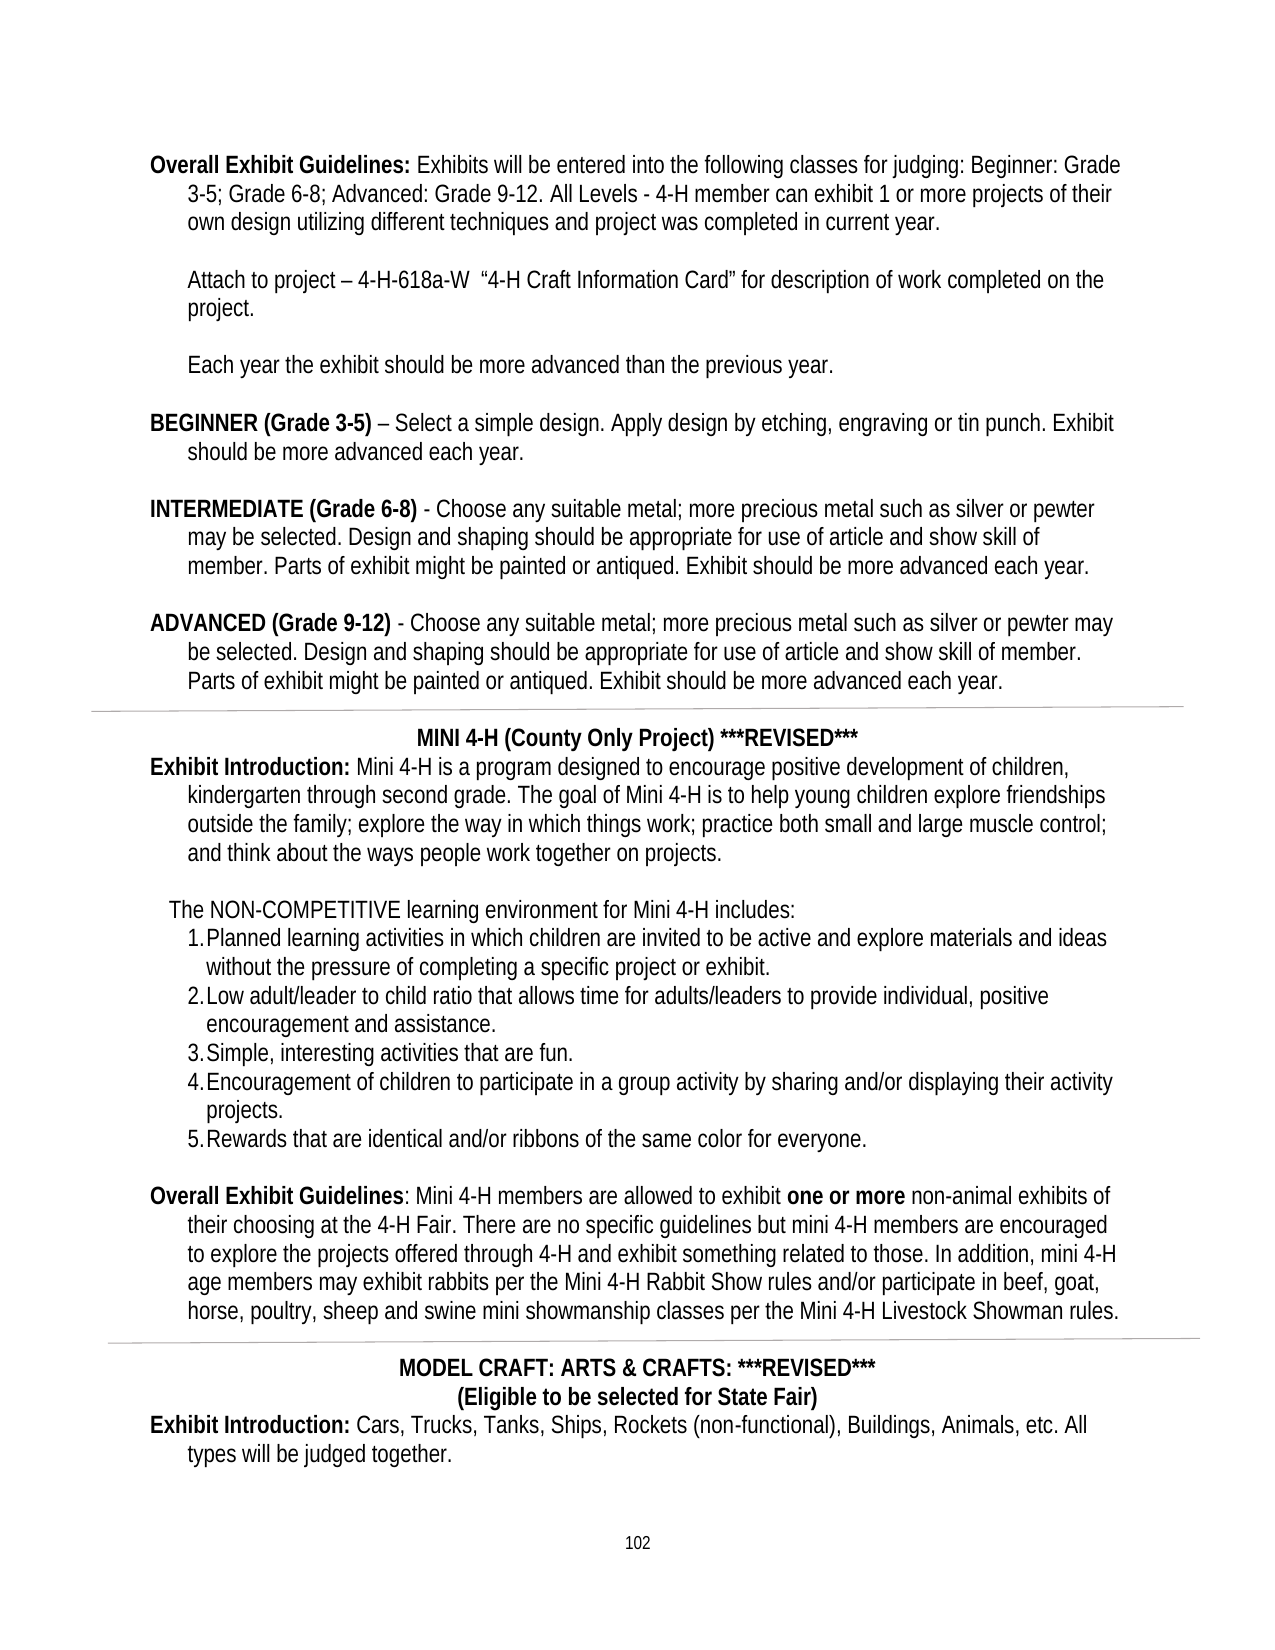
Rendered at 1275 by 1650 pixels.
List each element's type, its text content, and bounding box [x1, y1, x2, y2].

list Low adult/leader to child ratio that allows time for adults/leaders to provide individual, positive encouragement and assistance. [187, 981, 1125, 1038]
text Each year the exhibit should be more advanced than the previous year. [187, 351, 1125, 379]
list Planned learning activities in which children are invited to be active and explore materials and ideas without the pressure of completing a specific project or exhibit. [187, 923, 1125, 981]
list Rewards that are identical and/or ribbons of the same color for everyone. [187, 1124, 1125, 1153]
list Simple, interesting activities that are fun. [187, 1038, 1125, 1067]
text BEGINNER (Grade 3-5) – Select a simple design. Apply design by etching, engraving or tin punch. Exhibit should be more advanced each year. [150, 408, 1125, 465]
text Exhibit Introduction: Mini 4-H is a program designed to encourage positive development of children, kindergarten through second grade. The goal of Mini 4-H is to help young children explore friendships outside the family; explore the way in which things work; practice both small and large muscle control; and think about the ways people work together on projects. [150, 752, 1125, 866]
text The NON-COMPETITIVE learning environment for Mini 4-H includes: [169, 895, 1125, 923]
text MINI 4-H (County Only Project) ***REVISED*** [150, 723, 1125, 752]
text MODEL CRAFT: ARTS & CRAFTS: ***REVISED*** [150, 1353, 1125, 1382]
text Overall Exhibit Guidelines: Mini 4-H members are allowed to exhibit one or more non-animal exhibits of their choosing at the 4-H Fair. There are no specific guidelines but mini 4-H members are encouraged to explore the projects offered through 4-H and exhibit something related to those. In addition, mini 4-H age members may exhibit rabbits per the Mini 4-H Rabbit Show rules and/or participate in beef, goat, horse, poultry, sheep and swine mini showmanship classes per the Mini 4-H Livestock Showman rules. [150, 1181, 1125, 1324]
text Overall Exhibit Guidelines: Exhibits will be entered into the following classes for judging: Beginner: Grade 3-5; Grade 6-8; Advanced: Grade 9-12. All Levels - 4-H member can exhibit 1 or more projects of their own design utilizing different techniques and project was completed in current year. [150, 150, 1125, 236]
list Encouragement of children to participate in a group activity by sharing and/or displaying their activity projects. [187, 1067, 1125, 1124]
text ADVANCED (Grade 9-12) - Choose any suitable metal; more precious metal such as silver or pewter may be selected. Design and shaping should be appropriate for use of article and show skill of member. Parts of exhibit might be painted or antiqued. Exhibit should be more advanced each year. [150, 608, 1125, 694]
text Exhibit Introduction: Cars, Trucks, Tanks, Ships, Rockets (non-functional), Buildings, Animals, etc. All types will be judged together. [150, 1410, 1125, 1468]
text (Eligible to be selected for State Fair) [150, 1382, 1125, 1410]
text INTERMEDIATE (Grade 6-8) - Choose any suitable metal; more precious metal such as silver or pewter may be selected. Design and shaping should be appropriate for use of article and show skill of member. Parts of exhibit might be painted or antiqued. Exhibit should be more advanced each year. [150, 494, 1125, 580]
text Attach to project – 4-H-618a-W “4-H Craft Information Card” for description of work completed on the project. [187, 264, 1125, 322]
